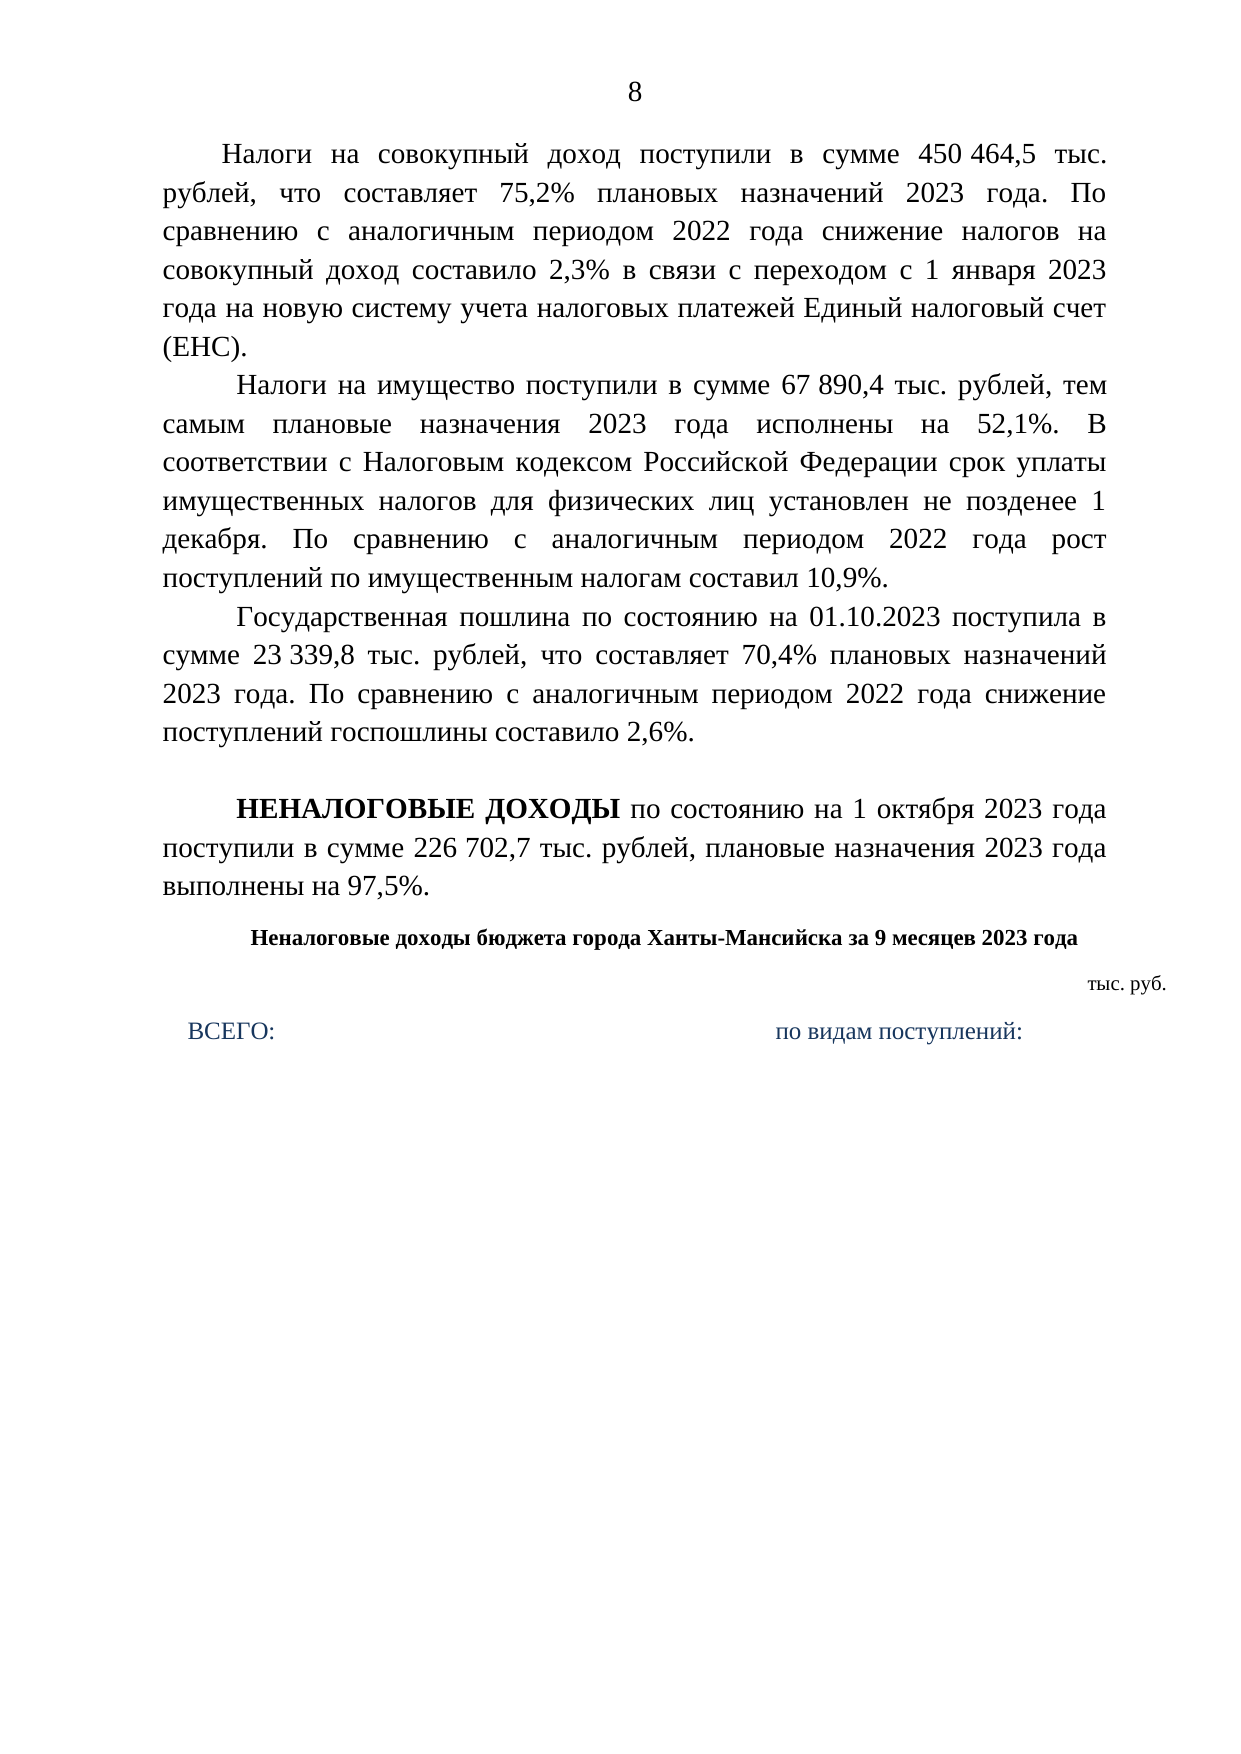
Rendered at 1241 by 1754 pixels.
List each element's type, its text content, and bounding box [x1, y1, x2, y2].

text Неналоговые доходы бюджета города Ханты-Мансийска за 9 месяцев 2023 года [162, 924, 1166, 950]
text тыс. руб. [162, 971, 1166, 995]
text НЕНАЛОГОВЫЕ ДОХОДЫ по состоянию на 1 октября 2023 года поступили в сумме 226 702,7 тыс. рублей, плановые назначения 2023 года выполнены на 97,5%. [162, 791, 1107, 902]
text Налоги на имущество поступили в сумме 67 890,4 тыс. рублей, тем самым плановые назначения 2023 года исполнены на 52,1%. В соответствии с Налоговым кодексом Российской Федерации срок уплаты имущественных налогов для физических лиц установлен не позденее 1 декабря. По сравнению с аналогичным периодом 2022 года рост поступлений по имущественным налогам составил 10,9%. [162, 367, 1107, 594]
text ВСЕГО: по видам поступлений: [148, 1016, 1107, 1044]
text Налоги на совокупный доход поступили в сумме 450 464,5 тыс. рублей, что составляет 75,2% плановых назначений 2023 года. По сравнению с аналогичным периодом 2022 года снижение налогов на совокупный доход составило 2,3% в связи с переходом с 1 января 2023 года на новую систему учета налоговых платежей Единый налоговый счет (ЕНС). [162, 136, 1107, 362]
text Государственная пошлина по состоянию на 01.10.2023 поступила в сумме 23 339,8 тыс. рублей, что составляет 70,4% плановых назначений 2023 года. По сравнению с аналогичным периодом 2022 года снижение поступлений госпошлины составило 2,6%. [162, 599, 1107, 748]
